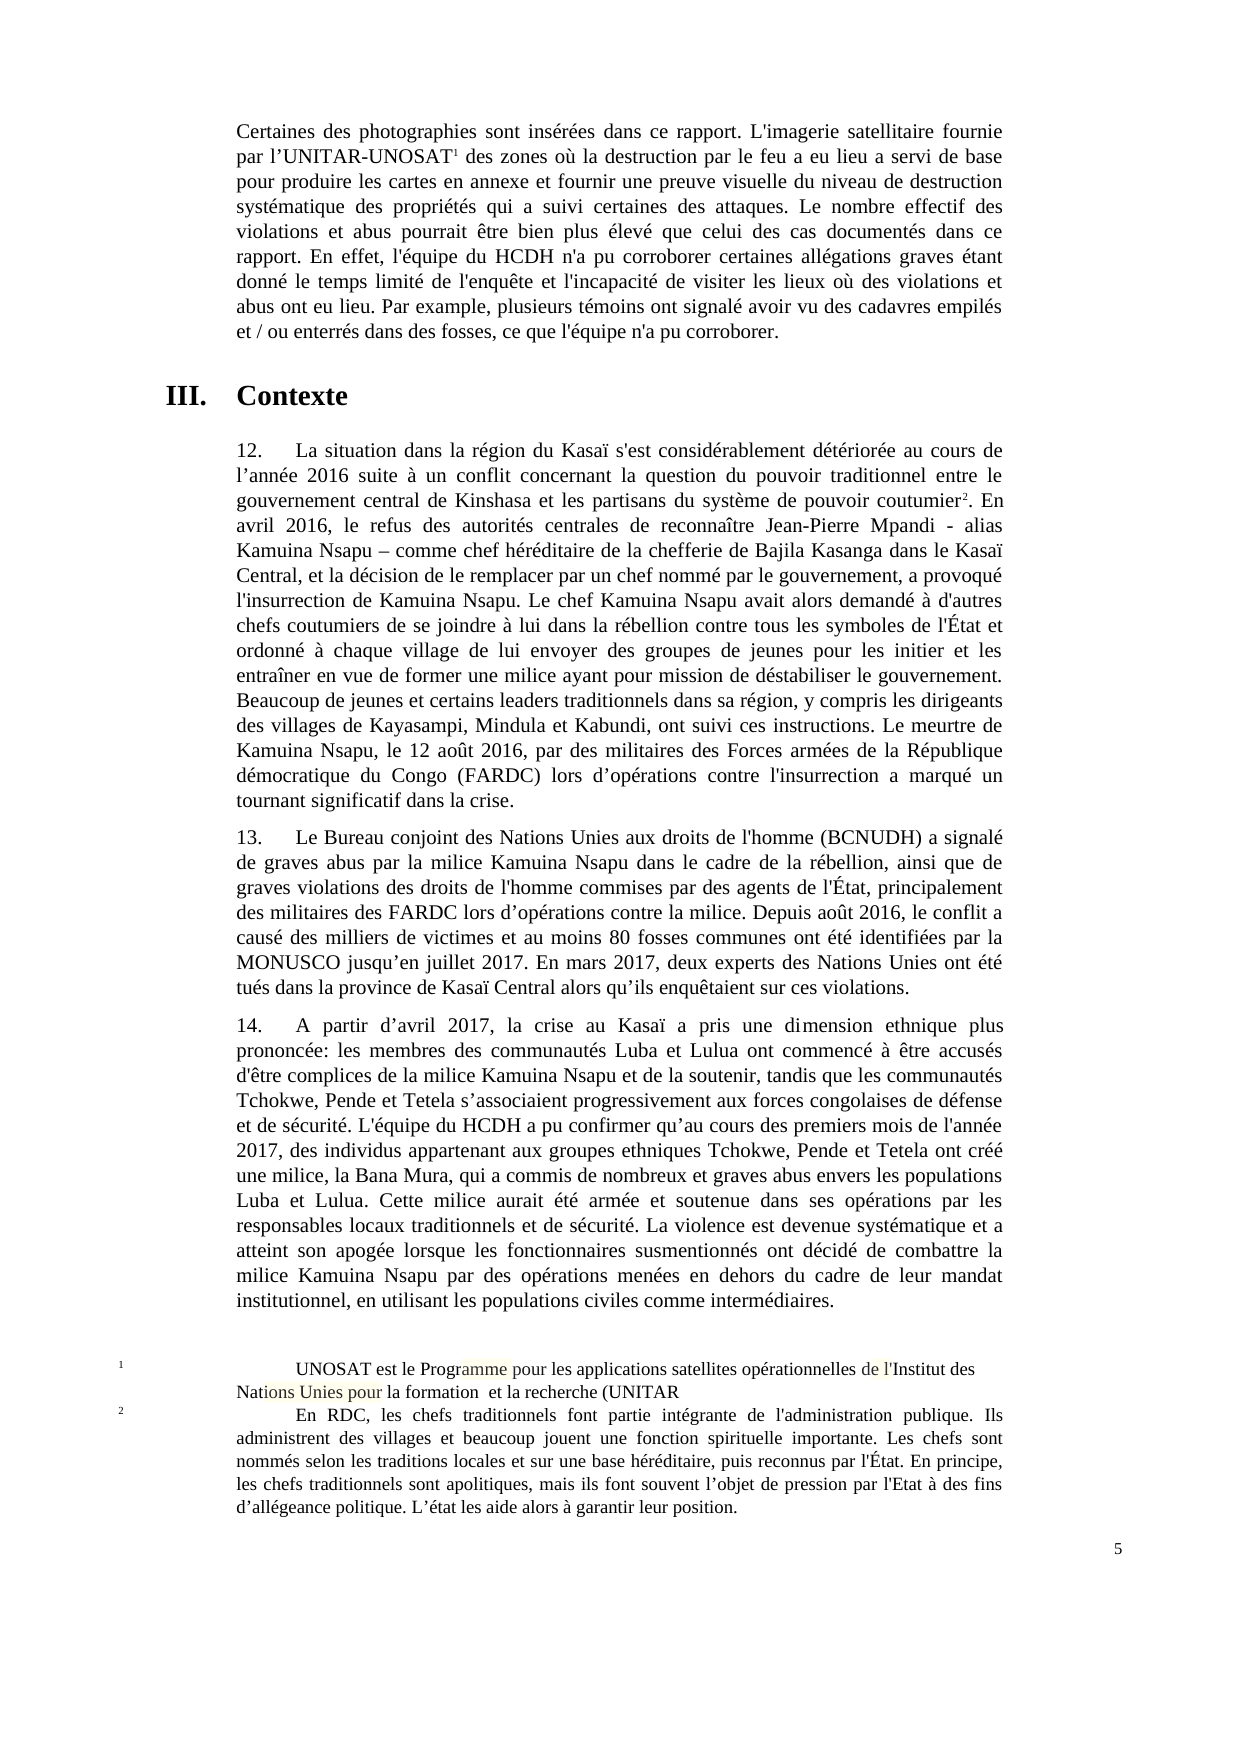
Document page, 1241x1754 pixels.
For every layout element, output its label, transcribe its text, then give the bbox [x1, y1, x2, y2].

text 14. A partir d’avril 2017, la crise au Kasaï a pris une dimension ethnique plus prononcée: les membres des communautés Luba et Lulua ont commencé à être accusés d'être complices de la milice Kamuina Nsapu et de la soutenir, tandis que les communautés Tchokwe, Pende et Tetela s’associaient progressivement aux forces congolaises de défense et de sécurité. L'équipe du HCDH a pu confirmer qu’au cours des premiers mois de l'année 2017, des individus appartenant aux groupes ethniques Tchokwe, Pende et Tetela ont créé une milice, la Bana Mura, qui a commis de nombreux et graves abus envers les populations Luba et Lulua. Cette milice aurait été armée et soutenue dans ses opérations par les responsables locaux traditionnels et de sécurité. La violence est devenue systématique et a atteint son apogée lorsque les fonctionnaires susmentionnés ont décidé de combattre la milice Kamuina Nsapu par des opérations menées en dehors du cadre de leur mandat institutionnel, en utilisant les populations civiles comme intermédiaires. [236, 1012, 1004, 1312]
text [236, 118, 1004, 343]
text III. Contexte [118, 381, 1004, 412]
text 13. Le Bureau conjoint des Nations Unies aux droits de l'homme (BCNUDH) a signalé de graves abus par la milice Kamuina Nsapu dans le cadre de la rébellion, ainsi que de graves violations des droits de l'homme commises par des agents de l'État, principalement des militaires des FARDC lors d’opérations contre la milice. Depuis août 2016, le conflit a causé des milliers de victimes et au moins 80 fosses communes ont été identifiées par la MONUSCO jusqu’en juillet 2017. En mars 2017, deux experts des Nations Unies ont été tués dans la province de Kasaï Central alors qu’ils enquêtaient sur ces violations. [236, 824, 1004, 999]
text 12. La situation dans la région du Kasaï s'est considérablement détériorée au cours de l’année 2016 suite à un conflit concernant la question du pouvoir traditionnel entre le gouvernement central de Kinshasa et les partisans du système de pouvoir coutumier. En avril 2016, le refus des autorités centrales de reconnaître Jean-Pierre Mpandi - alias Kamuina Nsapu – comme chef héréditaire de la chefferie de Bajila Kasanga dans le Kasaï Central, et la décision de le remplacer par un chef nommé par le gouvernement, a provoqué l'insurrection de Kamuina Nsapu. Le chef Kamuina Nsapu avait alors demandé à d'autres chefs coutumiers de se joindre à lui dans la rébellion contre tous les symboles de l'État et ordonné à chaque village de lui envoyer des groupes de jeunes pour les initier et les entraîner en vue de former une milice ayant pour mission de déstabiliser le gouvernement. Beaucoup de jeunes et certains leaders traditionnels dans sa région, y compris les dirigeants des villages de Kayasampi, Mindula et Kabundi, ont suivi ces instructions. Le meurtre de Kamuina Nsapu, le 12 août 2016, par des militaires des Forces armées de la République démocratique du Congo (FARDC) lors d’opérations contre l'insurrection a marqué un tournant significatif dans la crise. [236, 437, 1004, 812]
